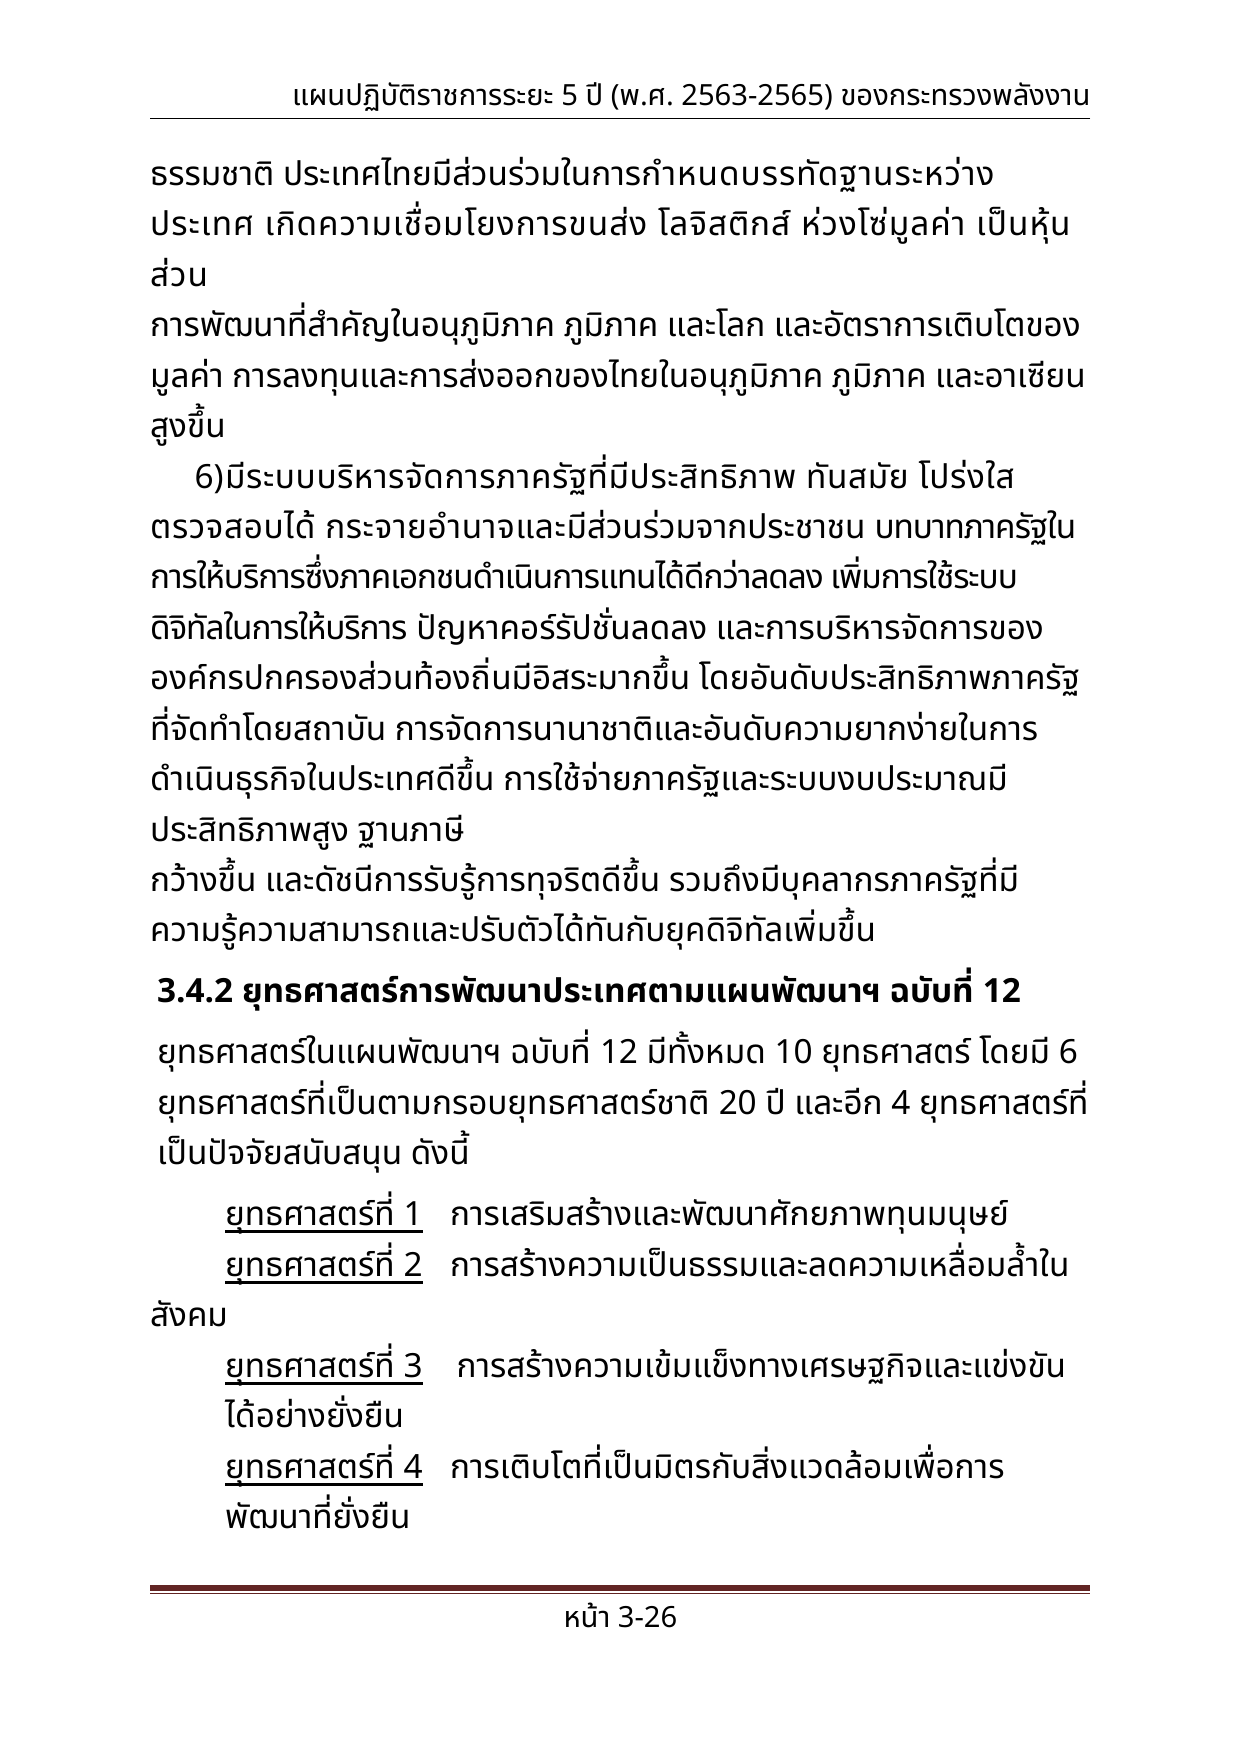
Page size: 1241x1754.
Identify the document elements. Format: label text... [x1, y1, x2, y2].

text ยุทธศาสตร์ที่ 4 การเติบโตที่เป็นมิตรกับสิ่งแวดล้อมเพื่อการพัฒนาที่ยั่งยืน [225, 1442, 1090, 1543]
text ยุทธศาสตร์ที่ 3 การสร้างความเข้มแข็งทางเศรษฐกิจและแข่งขันได้อย่างยั่งยืน [225, 1341, 1090, 1442]
text ยุทธศาสตร์ในแผนพัฒนาฯ ฉบับที่ 12 มีทั้งหมด 10 ยุทธศาสตร์ โดยมี 6 ยุทธศาสตร์ที่เป็นตามกรอบยุทธศาสตร์ชาติ 20 ปี และอีก 4 ยุทธศาสตร์ที่เป็นปัจจัยสนับสนุน ดังนี้ [157, 1028, 1090, 1179]
text ยุทธศาสตร์ที่ 2 การสร้างความเป็นธรรมและลดความเหลื่อมล้ำในสังคม [150, 1240, 1090, 1341]
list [150, 150, 1090, 452]
text 3.4.2 ยุทธศาสตร์การพัฒนาประเทศตามแผนพัฒนาฯ ฉบับที่ 12 [157, 967, 1090, 1018]
text ยุทธศาสตร์ที่ 1 การเสริมสร้างและพัฒนาศักยภาพทุนมนุษย์ [225, 1190, 1090, 1240]
list มีระบบบริหารจัดการภาครัฐที่มีประสิทธิภาพ ทันสมัย โปร่งใส ตรวจสอบได้ กระจายอำนาจและมีส่วนร่วมจากประชาชน บทบาทภาครัฐในการให้บริการซึ่งภาคเอกชนดำเนินการแทนได้ดีกว่าลดลง เพิ่มการใช้ระบบดิจิทัลในการให้บริการ ปัญหาคอร์รัปชั่นลดลง และการบริหารจัดการขององค์กรปกครองส่วนท้องถิ่นมีอิสระมากขึ้น โดยอันดับประสิทธิภาพภาครัฐที่จัดทำโดยสถาบัน การจัดการนานาชาติและอันดับความยากง่ายในการดำเนินธุรกิจในประเทศดีขึ้น การใช้จ่ายภาครัฐและระบบงบประมาณมีประสิทธิภาพสูง ฐานภาษี กว้างขึ้น และดัชนีการรับรู้การทุจริตดีขึ้น รวมถึงมีบุคลากรภาครัฐที่มีความรู้ความสามารถและปรับตัวได้ทันกับยุคดิจิทัลเพิ่มขึ้น [150, 452, 1090, 957]
